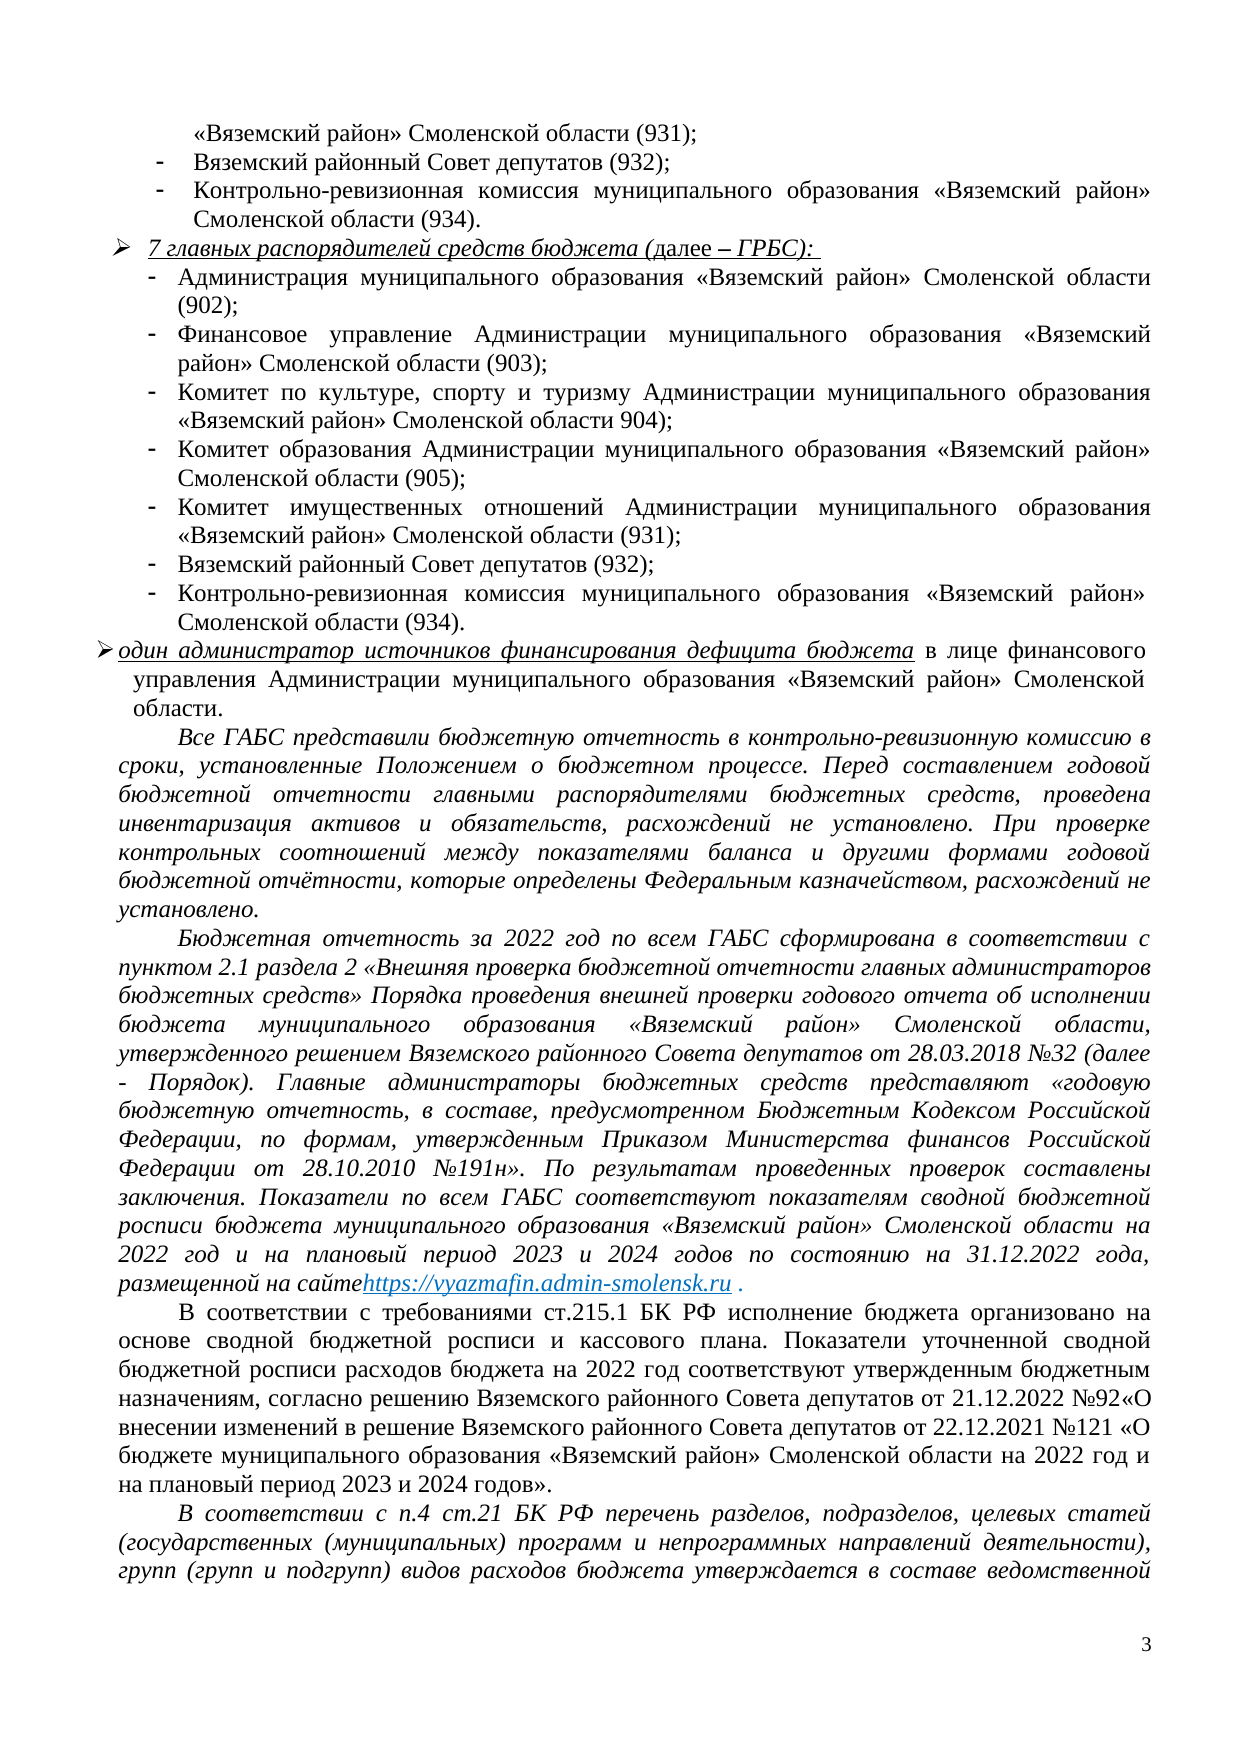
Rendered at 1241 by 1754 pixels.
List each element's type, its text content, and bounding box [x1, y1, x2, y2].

list один администратор источников финансирования дефицита бюджета в лице финансового управления Администрации муниципального образования «Вяземский район» Смоленской области. [95, 636, 1146, 722]
list Комитет образования Администрации муниципального образования «Вяземский район» Смоленской области (905); [148, 434, 1152, 492]
list Финансовое управление Администрации муниципального образования «Вяземский район» Смоленской области (903); [148, 319, 1152, 377]
list Контрольно-ревизионная комиссия муниципального образования «Вяземский район» Смоленской области (934). [148, 578, 1146, 636]
list Контрольно-ревизионная комиссия муниципального образования «Вяземский район» Смоленской области (934). [156, 176, 1152, 233]
list Комитет по культуре, спорту и туризму Администрации муниципального образования «Вяземский район» Смоленской области 904); [148, 377, 1152, 434]
list Комитет имущественных отношений Администрации муниципального образования «Вяземский район» Смоленской области (931); [148, 492, 1152, 549]
text Все ГАБС представили бюджетную отчетность в контрольно-ревизионную комиссию в сроки, установленные Положением о бюджетном процессе. Перед составлением годовой бюджетной отчетности главными распорядителями бюджетных средств, проведена инвентаризация активов и обязательств, расхождений не установлено. При проверке контрольных соотношений между показателями баланса и другими формами годовой бюджетной отчётности, которые определены Федеральным казначейством, расхождений не установлено. [118, 722, 1152, 923]
list Комитет имущественных отношений Администрации муниципального образования «Вяземский район» Смоленской области (931); [156, 118, 1152, 147]
text В соответствии с требованиями ст.215.1 БК РФ исполнение бюджета организовано на основе сводной бюджетной росписи и кассового плана. Показатели уточненной сводной бюджетной росписи расходов бюджета на 2022 год соответствуют утвержденным бюджетным назначениям, согласно решению Вяземского районного Совета депутатов от 21.12.2022 №92«О внесении изменений в решение Вяземского районного Совета депутатов от 22.12.2021 №121 «О бюджете муниципального образования «Вяземский район» Смоленской области на 2022 год и на плановый период 2023 и 2024 годов». [118, 1297, 1152, 1498]
list Вяземский районный Совет депутатов (932); [148, 549, 1152, 578]
list 7 главных распорядителей средств бюджета (далее – ГРБС): [110, 233, 1152, 262]
list Администрация муниципального образования «Вяземский район» Смоленской области (902); [148, 262, 1152, 319]
text Бюджетная отчетность за 2022 год по всем ГАБС сформирована в соответствии с пунктом 2.1 раздела 2 «Внешняя проверка бюджетной отчетности главных администраторов бюджетных средств» Порядка проведения внешней проверки годового отчета об исполнении бюджета муниципального образования «Вяземский район» Смоленской области, утвержденного решением Вяземского районного Совета депутатов от 28.03.2018 №32 (далее - Порядок). Главные администраторы бюджетных средств представляют «годовую бюджетную отчетность, в составе, предусмотренном Бюджетным Кодексом Российской Федерации, по формам, утвержденным Приказом Министерства финансов Российской Федерации от 28.10.2010 №191н». По результатам проведенных проверок составлены заключения. Показатели по всем ГАБС соответствуют показателям сводной бюджетной росписи бюджета муниципального образования «Вяземский район» Смоленской области на 2022 год и на плановый период 2023 и 2024 годов по состоянию на 31.12.2022 года, размещенной на сайтеhttps://vyazmafin.admin-smolensk.ru . [118, 923, 1152, 1297]
list Вяземский районный Совет депутатов (932); [156, 147, 1152, 176]
